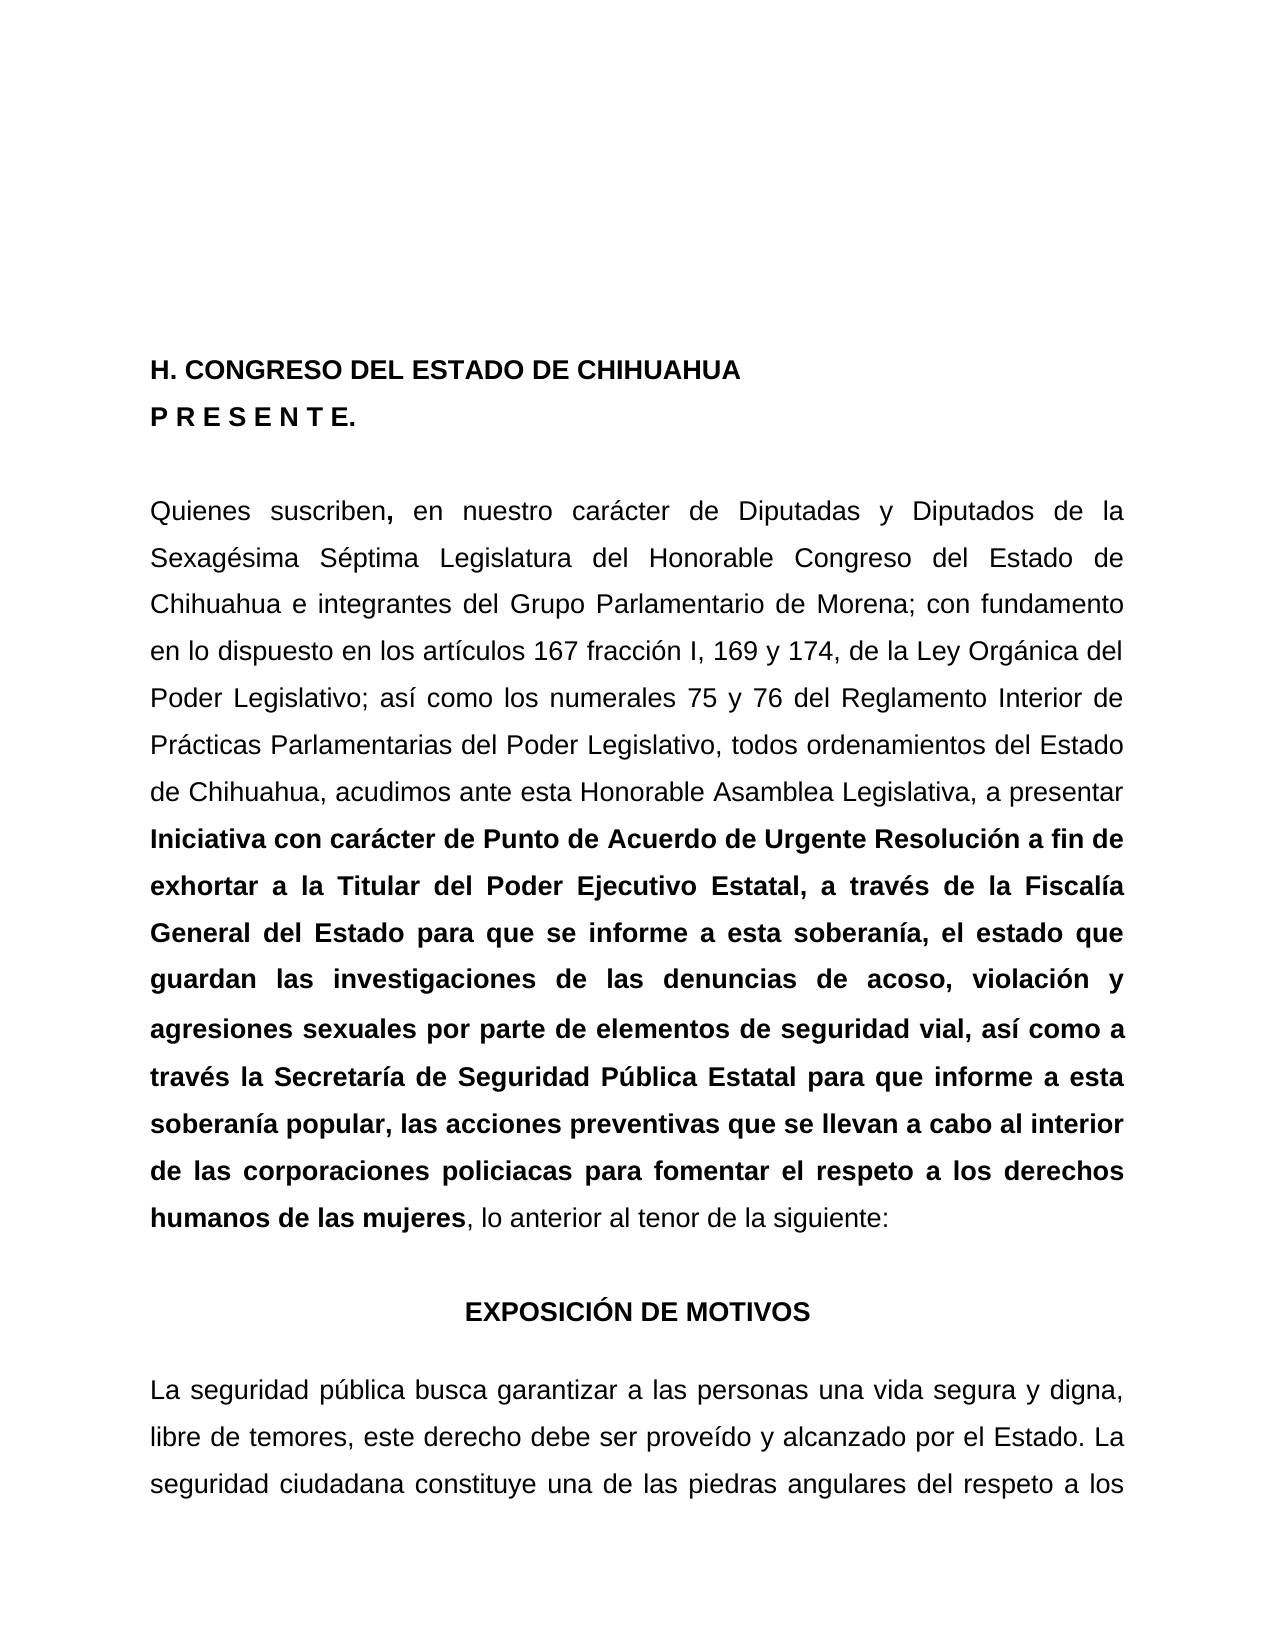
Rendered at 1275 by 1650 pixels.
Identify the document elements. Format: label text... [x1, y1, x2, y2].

text Quienes suscriben, en nuestro carácter de Diputadas y Diputados de la Sexagésima Séptima Legislatura del Honorable Congreso del Estado de Chihuahua e integrantes del Grupo Parlamentario de Morena; con fundamento en lo dispuesto en los artículos 167 fracción I, 169 y 174, de la Ley Orgánica del Poder Legislativo; así como los numerales 75 y 76 del Reglamento Interior de Prácticas Parlamentarias del Poder Legislativo, todos ordenamientos del Estado de Chihuahua, acudimos ante esta Honorable Asamblea Legislativa, a presentar Iniciativa con carácter de Punto de Acuerdo de Urgente Resolución a fin de exhortar a la Titular del Poder Ejecutivo Estatal, a través de la Fiscalía General del Estado para que se informe a esta soberanía, el estado que guardan las investigaciones de las denuncias de acoso, violación y agresiones sexuales por parte de elementos de seguridad vial, así como a través la Secretaría de Seguridad Pública Estatal para que informe a esta soberanía popular, las acciones preventivas que se llevan a cabo al interior de las corporaciones policiacas para fomentar el respeto a los derechos humanos de las mujeres, lo anterior al tenor de la siguiente: [150, 495, 1125, 1233]
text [150, 1374, 1125, 1499]
text EXPOSICIÓN DE MOTIVOS [150, 1296, 1125, 1327]
text P R E S E N T E. [150, 401, 1125, 432]
text H. CONGRESO DEL ESTADO DE CHIHUAHUA [150, 354, 1125, 385]
